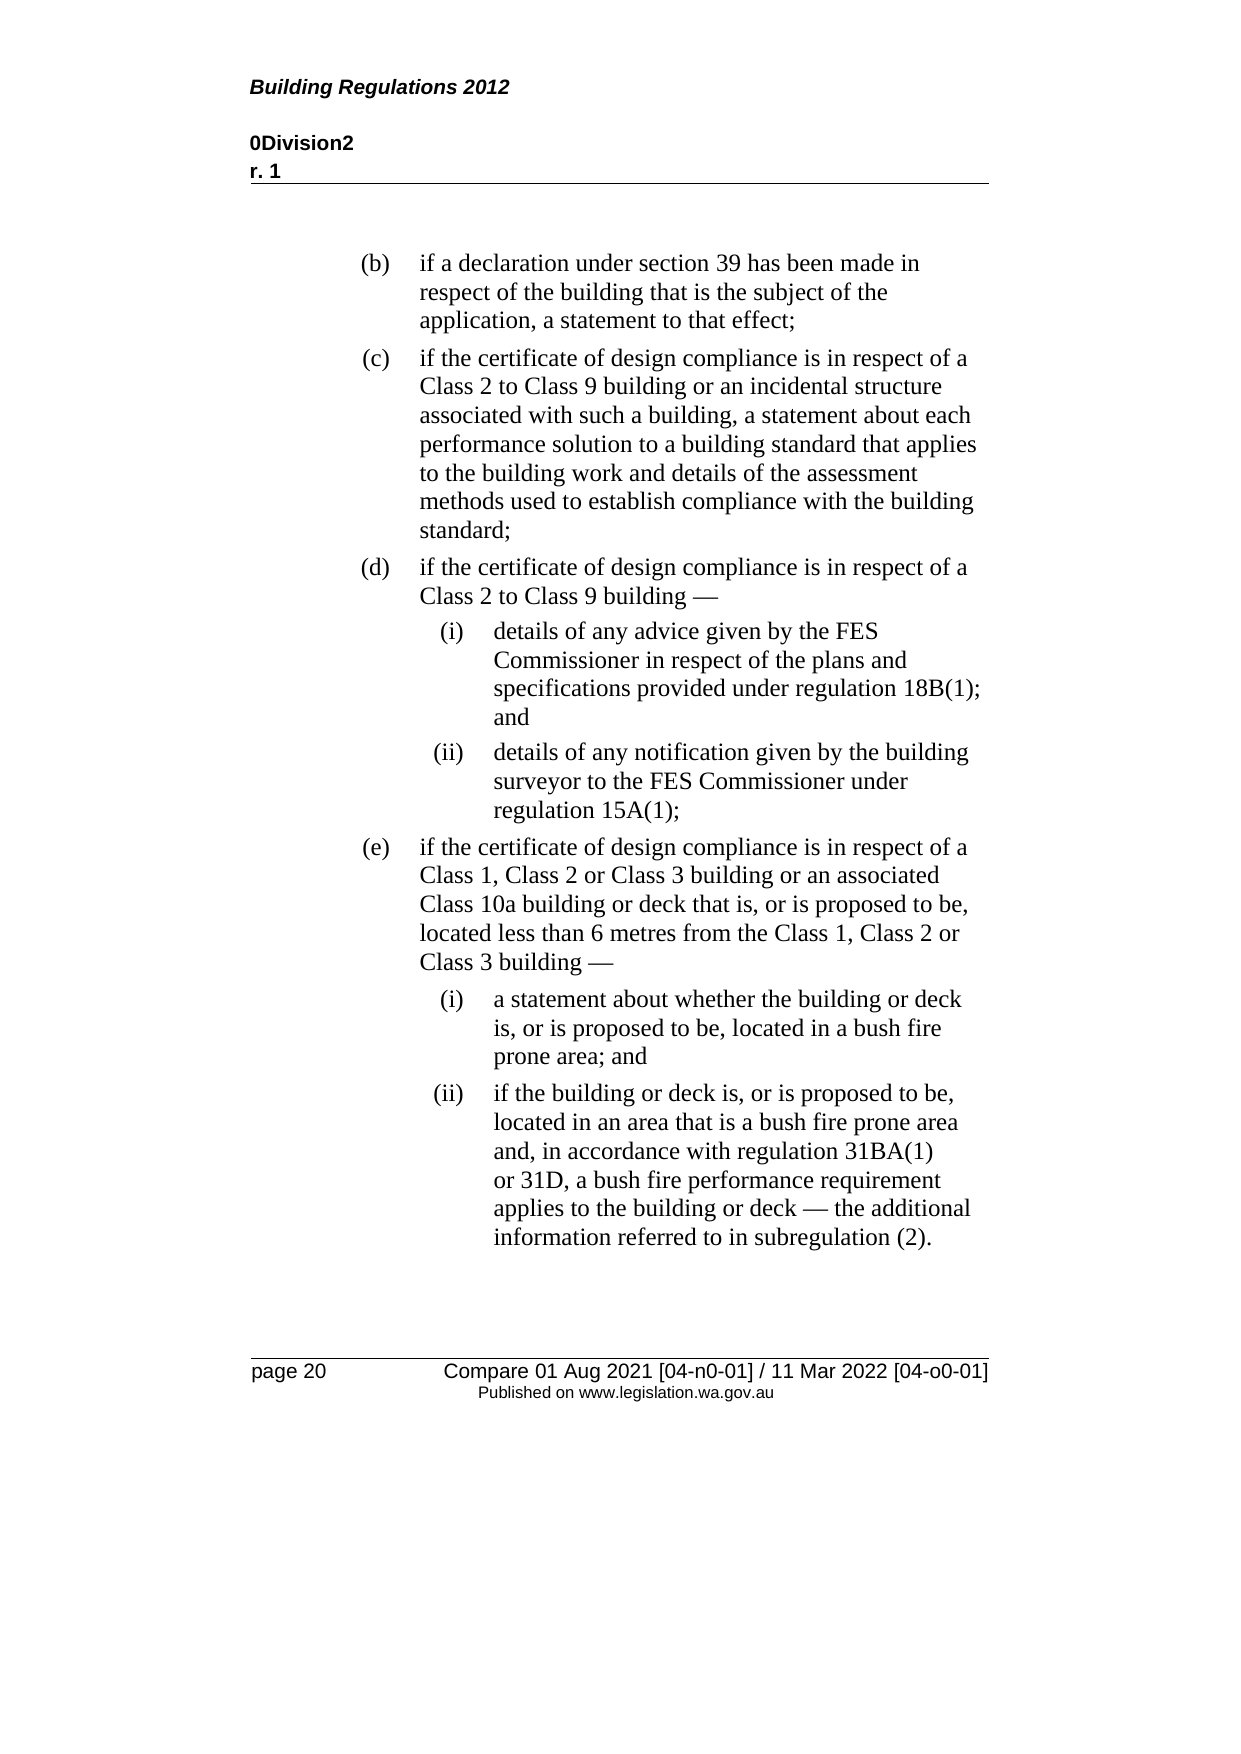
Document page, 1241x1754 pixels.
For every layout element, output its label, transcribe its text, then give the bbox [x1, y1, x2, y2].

text (e) if the certificate of design compliance is in respect of a Class 1, Class 2 or Class 3 building or an associated Class 10a building or deck that is, or is proposed to be, located less than 6 metres from the Class 1, Class 2 or Class 3 building — [251, 832, 989, 976]
text (c) if the certificate of design compliance is in respect of a Class 2 to Class 9 building or an incidental structure associated with such a building, a statement about each performance solution to a building standard that applies to the building work and details of the assessment methods used to establish compliance with the building standard; [251, 343, 989, 544]
text (b) if a declaration under section 39 has been made in respect of the building that is the subject of the application, a statement to that effect; [251, 248, 989, 334]
text (ii) details of any notification given by the building surveyor to the FES Commissioner under regulation 15A(1); [251, 737, 989, 823]
text (i) a statement about whether the building or deck is, or is proposed to be, located in a bush fire prone area; and [251, 984, 989, 1070]
text (d) if the certificate of design compliance is in respect of a Class 2 to Class 9 building — [251, 552, 989, 610]
text (i) details of any advice given by the FES Commissioner in respect of the plans and specifications provided under regulation 18B(1); and [251, 616, 989, 731]
text (ii) if the building or deck is, or is proposed to be, located in an area that is a bush fire prone area and, in accordance with regulation 31BA(1) or 31D, a bush fire performance requirement applies to the building or deck — the additional information referred to in subregulation (2). [251, 1078, 989, 1251]
